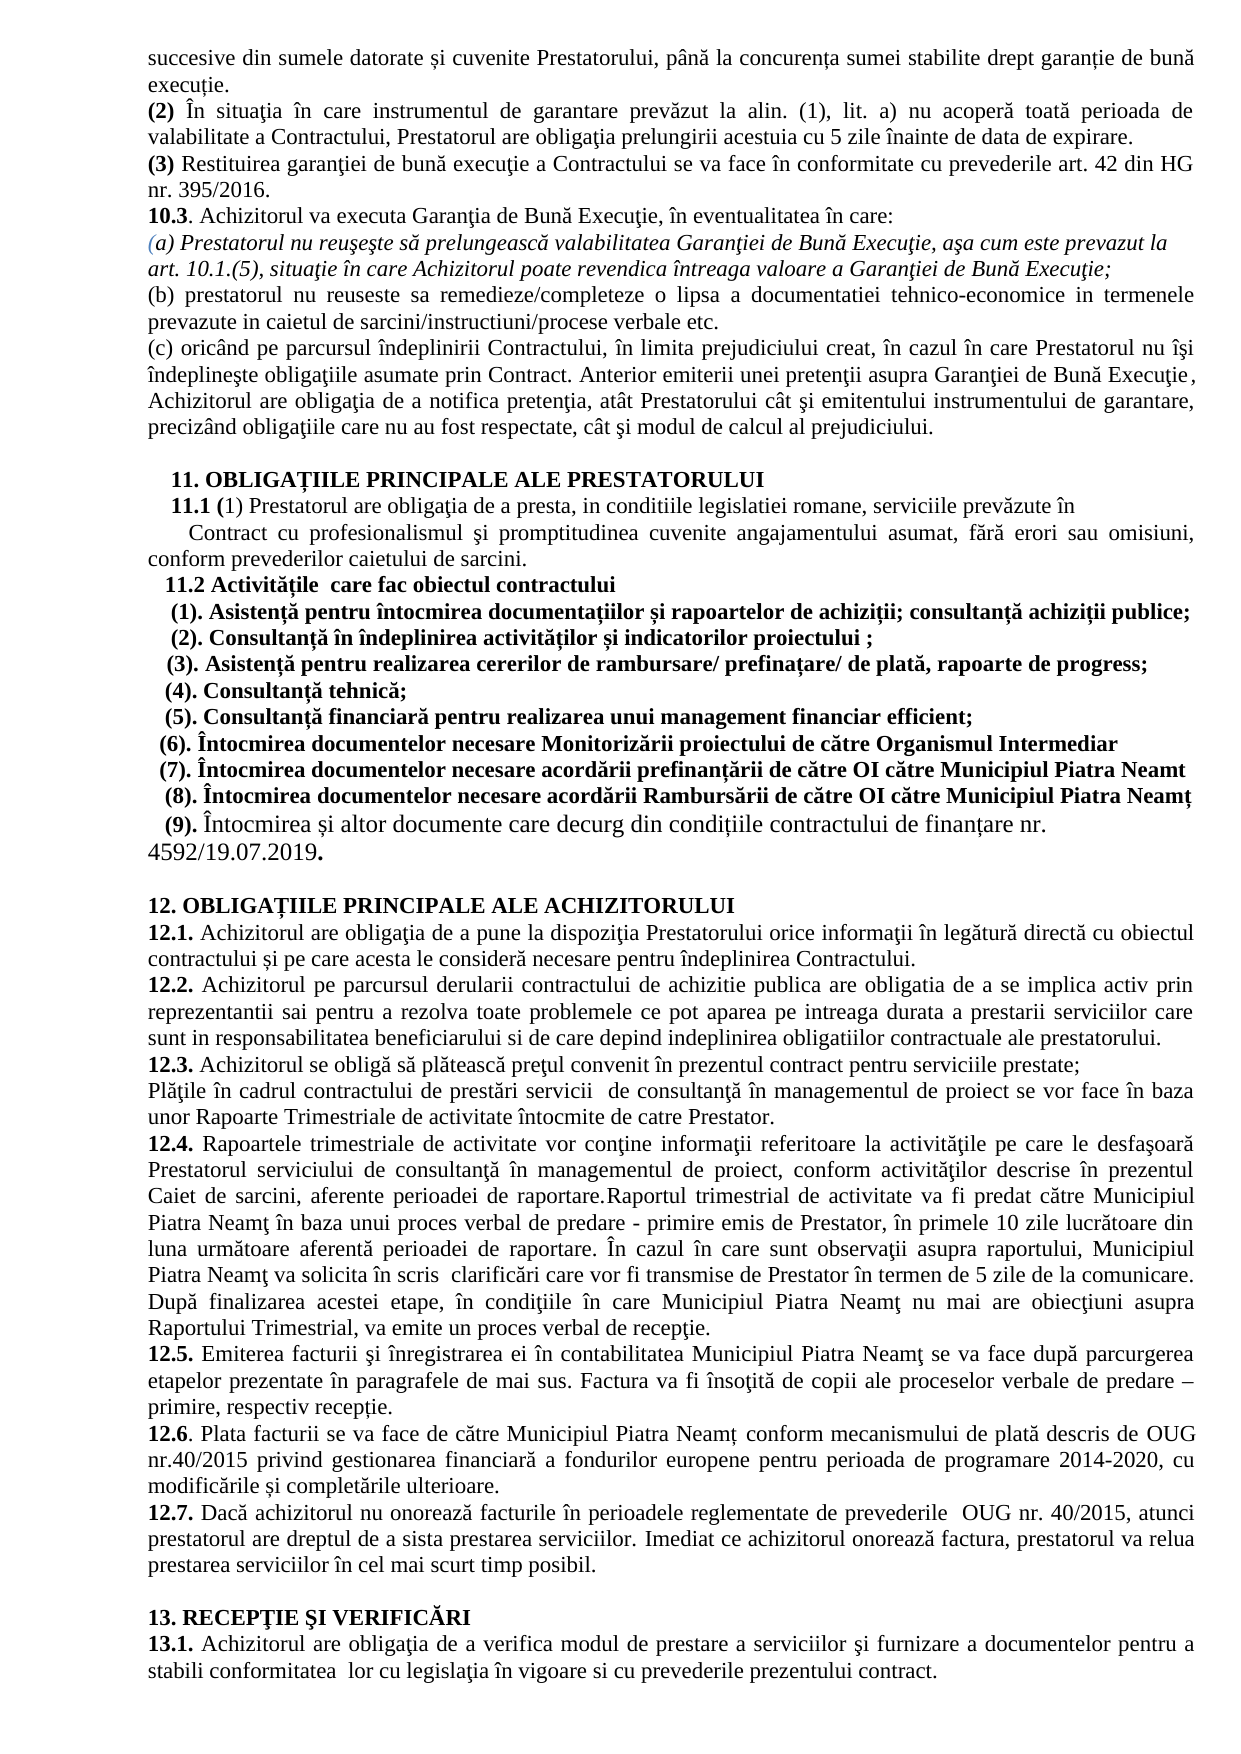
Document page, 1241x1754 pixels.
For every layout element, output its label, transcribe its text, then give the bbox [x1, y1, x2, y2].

subtitle (a) Prestatorul nu reuşeşte să prelungească valabilitatea Garanţiei de Bună Execuţie, aşa cum este prevazut la art. 10.1.(5), situaţie în care Achizitorul poate revendica întreaga valoare a Garanţiei de Bună Execuţie; [119, 229, 1196, 282]
text (7). Întocmirea documentelor necesare acordării prefinanțării de către OI către Municipiul Piatra Neamt [148, 756, 1196, 782]
text (4). Consultanță tehnică; [148, 677, 1196, 703]
text 10.3. Achizitorul va executa Garanţia de Bună Execuţie, în eventualitatea în care: [119, 202, 1196, 229]
text (2) În situaţia în care instrumentul de garantare prevăzut la alin. (1), lit. a) nu acoperă toată perioada de valabilitate a Contractului, Prestatorul are obligaţia prelungirii acestuia cu 5 zile înainte de data de expirare. [119, 97, 1196, 150]
text (6). Întocmirea documentelor necesare Monitorizării proiectului de către Organismul Intermediar [148, 729, 1196, 756]
text Plăţile în cadrul contractului de prestări servicii de consultanţă în managementul de proiect se vor face în baza unor Rapoarte Trimestriale de activitate întocmite de catre Prestator. [148, 1077, 1196, 1130]
text (b) prestatorul nu reuseste sa remedieze/completeze o lipsa a documentatiei tehnico-economice in termenele prevazute in caietul de sarcini/instructiuni/procese verbale etc. [148, 282, 1196, 334]
text 12.4. Rapoartele trimestriale de activitate vor conţine informaţii referitoare la activităţile pe care le desfaşoară Prestatorul serviciului de consultanţă în managementul de proiect, conform activităţilor descrise în prezentul Caiet de sarcini, aferente perioadei de raportare.Raportul trimestrial de activitate va fi predat către Municipiul Piatra Neamţ în baza unui proces verbal de predare - primire emis de Prestator, în primele 10 zile lucrătoare din luna următoare aferentă perioadei de raportare. În cazul în care sunt observaţii asupra raportului, Municipiul Piatra Neamţ va solicita în scris clarificări care vor fi transmise de Prestator în termen de 5 zile de la comunicare. După finalizarea acestei etape, în condiţiile în care Municipiul Piatra Neamţ nu mai are obiecţiuni asupra Raportului Trimestrial, va emite un proces verbal de recepţie. [148, 1130, 1196, 1341]
text (9). Întocmirea și altor documente care decurg din condițiile contractului de finanțare nr. 4592/19.07.2019. [148, 809, 1196, 866]
text 12.5. Emiterea facturii şi înregistrarea ei în contabilitatea Municipiul Piatra Neamţ se va face după parcurgerea etapelor prezentate în paragrafele de mai sus. Factura va fi însoţită de copii ale proceselor verbale de predare – primire, respectiv recepție. [148, 1341, 1196, 1419]
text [148, 44, 1196, 97]
text 12. OBLIGAȚIILE PRINCIPALE ALE ACHIZITORULUI [148, 892, 1196, 919]
text 11.1 (1) Prestatorul are obligaţia de a presta, in conditiile legislatiei romane, serviciile prevăzute în [148, 492, 1196, 519]
text 12.1. Achizitorul are obligaţia de a pune la dispoziţia Prestatorului orice informaţii în legătură directă cu obiectul contractului și pe care acesta le consideră necesare pentru îndeplinirea Contractului. [148, 919, 1196, 972]
text (3) Restituirea garanţiei de bună execuţie a Contractului se va face în conformitate cu prevederile art. 42 din HG nr. 395/2016. [148, 150, 1196, 202]
text 12.6. Plata facturii se va face de către Municipiul Piatra Neamț conform mecanismului de plată descris de OUG nr.40/2015 privind gestionarea financiară a fondurilor europene pentru perioada de programare 2014-2020, cu modificările și completările ulterioare. [148, 1419, 1196, 1499]
text 12.3. Achizitorul se obligă să plătească preţul convenit în prezentul contract pentru serviciile prestate; [148, 1051, 1196, 1077]
text 12.7. Dacă achizitorul nu onorează facturile în perioadele reglementate de prevederile OUG nr. 40/2015, atunci prestatorul are dreptul de a sista prestarea serviciilor. Imediat ce achizitorul onorează factura, prestatorul va relua prestarea serviciilor în cel mai scurt timp posibil. [148, 1499, 1196, 1578]
text (c) oricând pe parcursul îndeplinirii Contractului, în limita prejudiciului creat, în cazul în care Prestatorul nu îşi îndeplineşte obligaţiile asumate prin Contract. Anterior emiterii unei pretenţii asupra Garanţiei de Bună Execuţie, Achizitorul are obligaţia de a notifica pretenţia, atât Prestatorului cât şi emitentului instrumentului de garantare, precizând obligaţiile care nu au fost respectate, cât şi modul de calcul al prejudiciului. [148, 334, 1196, 440]
text Contract cu profesionalismul şi promptitudinea cuvenite angajamentului asumat, fără erori sau omisiuni, conform prevederilor caietului de sarcini. [148, 519, 1196, 571]
text 11. OBLIGAȚIILE PRINCIPALE ALE PRESTATORULUI [148, 466, 1196, 492]
text 13.1. Achizitorul are obligaţia de a verifica modul de prestare a serviciilor şi furnizare a documentelor pentru a stabili conformitatea lor cu legislaţia în vigoare si cu prevederile prezentului contract. [148, 1630, 1196, 1683]
text 12.2. Achizitorul pe parcursul derularii contractului de achizitie publica are obligatia de a se implica activ prin reprezentantii sai pentru a rezolva toate problemele ce pot aparea pe intreaga durata a prestarii serviciilor care sunt in responsabilitatea beneficiarului si de care depind indeplinirea obligatiilor contractuale ale prestatorului. [148, 972, 1196, 1051]
text (8). Întocmirea documentelor necesare acordării Rambursării de către OI către Municipiul Piatra Neamț [148, 782, 1196, 809]
text (2). Consultanță în îndeplinirea activităților și indicatorilor proiectului ; [148, 624, 1196, 651]
text 13. RECEPŢIE ŞI VERIFICĂRI [148, 1604, 1196, 1630]
text (1). Asistență pentru întocmirea documentațiilor și rapoartelor de achiziții; consultanță achiziții publice; [148, 598, 1196, 624]
text (5). Consultanță financiară pentru realizarea unui management financiar efficient; [148, 703, 1196, 729]
text 11.2 Activitățile care fac obiectul contractului [148, 571, 1196, 598]
text (3). Asistență pentru realizarea cererilor de rambursare/ prefinațare/ de plată, rapoarte de progress; [109, 651, 1196, 677]
